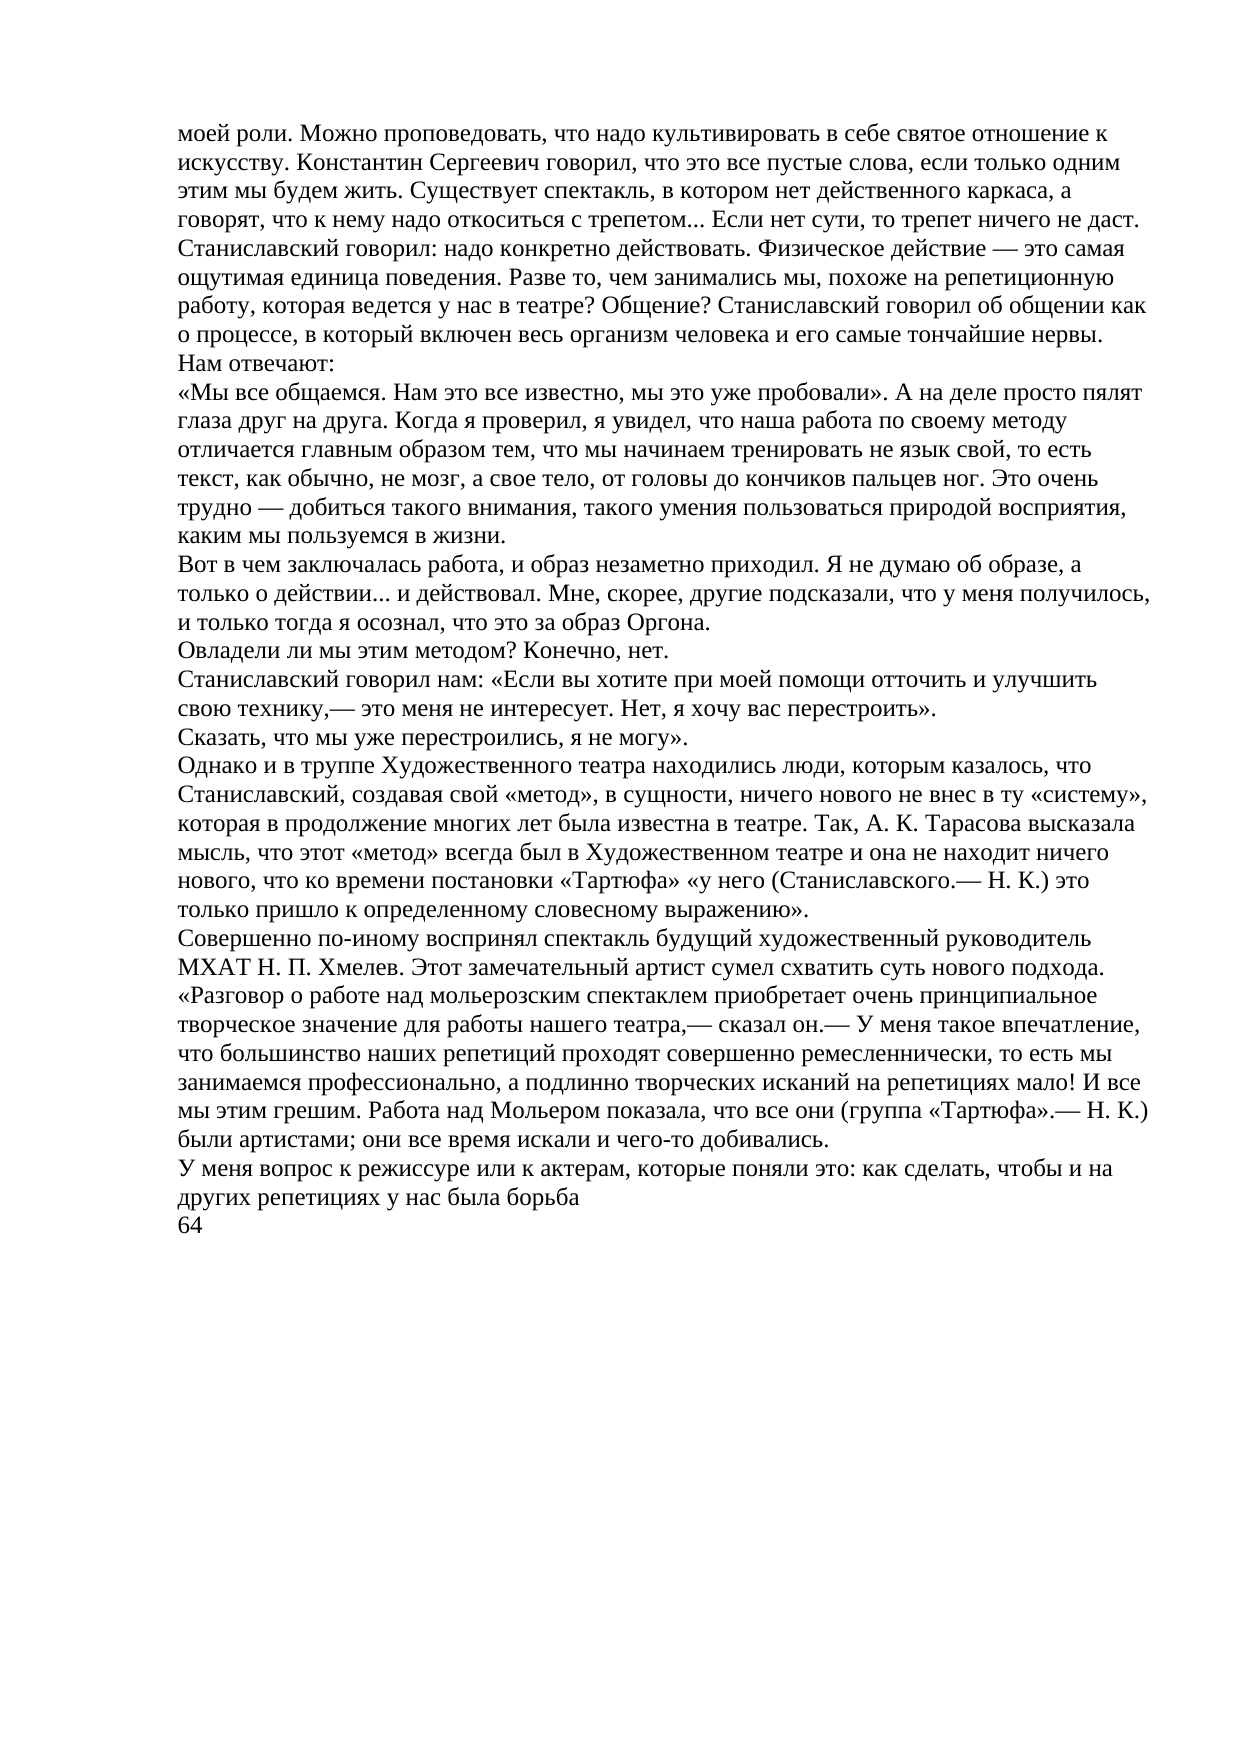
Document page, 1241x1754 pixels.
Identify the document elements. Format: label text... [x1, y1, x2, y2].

text 64 [177, 1211, 1152, 1239]
text Станиславский говорил нам: «Если вы хотите при моей помощи отточить и улучшить свою технику,— это меня не интересует. Нет, я хочу вас перестроить». [177, 664, 1152, 722]
text Овладели ли мы этим методом? Конечно, нет. [177, 636, 1152, 664]
text Совершенно по-иному воспринял спектакль будущий художественный руководитель МХАТ Н. П. Хмелев. Этот замечательный артист сумел схватить суть нового подхода. «Разговор о работе над мольерозским спектаклем приобретает очень принципиальное творческое значение для работы нашего театра,— сказал он.— У меня такое впечатление, что большинство наших репетиций проходят совершенно ремесленнически, то есть мы занимаемся профессионально, а подлинно творческих исканий на репетициях мало! И все мы этим грешим. Работа над Мольером показала, что все они (группа «Тартюфа».— Н. К.) были артистами; они все время искали и чего-то добивались. [177, 923, 1152, 1153]
text «Мы все общаемся. Нам это все известно, мы это уже пробовали». А на деле просто пялят глаза друг на друга. Когда я проверил, я увидел, что наша работа по своему методу отличается главным образом тем, что мы начинаем тренировать не язык свой, то есть текст, как обычно, не мозг, а свое тело, от головы до кончиков пальцев ног. Это очень трудно — добиться такого внимания, такого умения пользоваться природой восприятия, каким мы пользуемся в жизни. [177, 377, 1152, 549]
text Вот в чем заключалась работа, и образ незаметно приходил. Я не думаю об образе, а только о действии... и действовал. Мне, скорее, другие подсказали, что у меня получилось, и только тогда я осознал, что это за образ Оргона. [177, 549, 1152, 636]
text У меня вопрос к режиссуре или к актерам, которые поняли это: как сделать, чтобы и на других репетициях у нас была борьба [177, 1153, 1152, 1211]
text Сказать, что мы уже перестроились, я не могу». [177, 722, 1152, 751]
text моей роли. Можно проповедовать, что надо культивировать в себе святое отношение к искусству. Константин Сергеевич говорил, что это все пустые слова, если только одним этим мы будем жить. Существует спектакль, в котором нет действенного каркаса, а говорят, что к нему надо откоситься с трепетом... Если нет сути, то трепет ничего не даст. Станиславский говорил: надо конкретно действовать. Физическое действие — это самая ощутимая единица поведения. Разве то, чем занимались мы, похоже на репетиционную работу, которая ведется у нас в театре? Общение? Станиславский говорил об общении как о процессе, в который включен весь организм человека и его самые тончайшие нервы. Нам отвечают: [177, 118, 1152, 377]
text Однако и в труппе Художественного театра находились люди, которым казалось, что Станиславский, создавая свой «метод», в сущности, ничего нового не внес в ту «систему», которая в продолжение многих лет была известна в театре. Так, А. К. Тарасова высказала мысль, что этот «метод» всегда был в Художественном театре и она не находит ничего нового, что ко времени постановки «Тартюфа» «у него (Станиславского.— Н. К.) это только пришло к определенному словесному выражению». [177, 751, 1152, 923]
